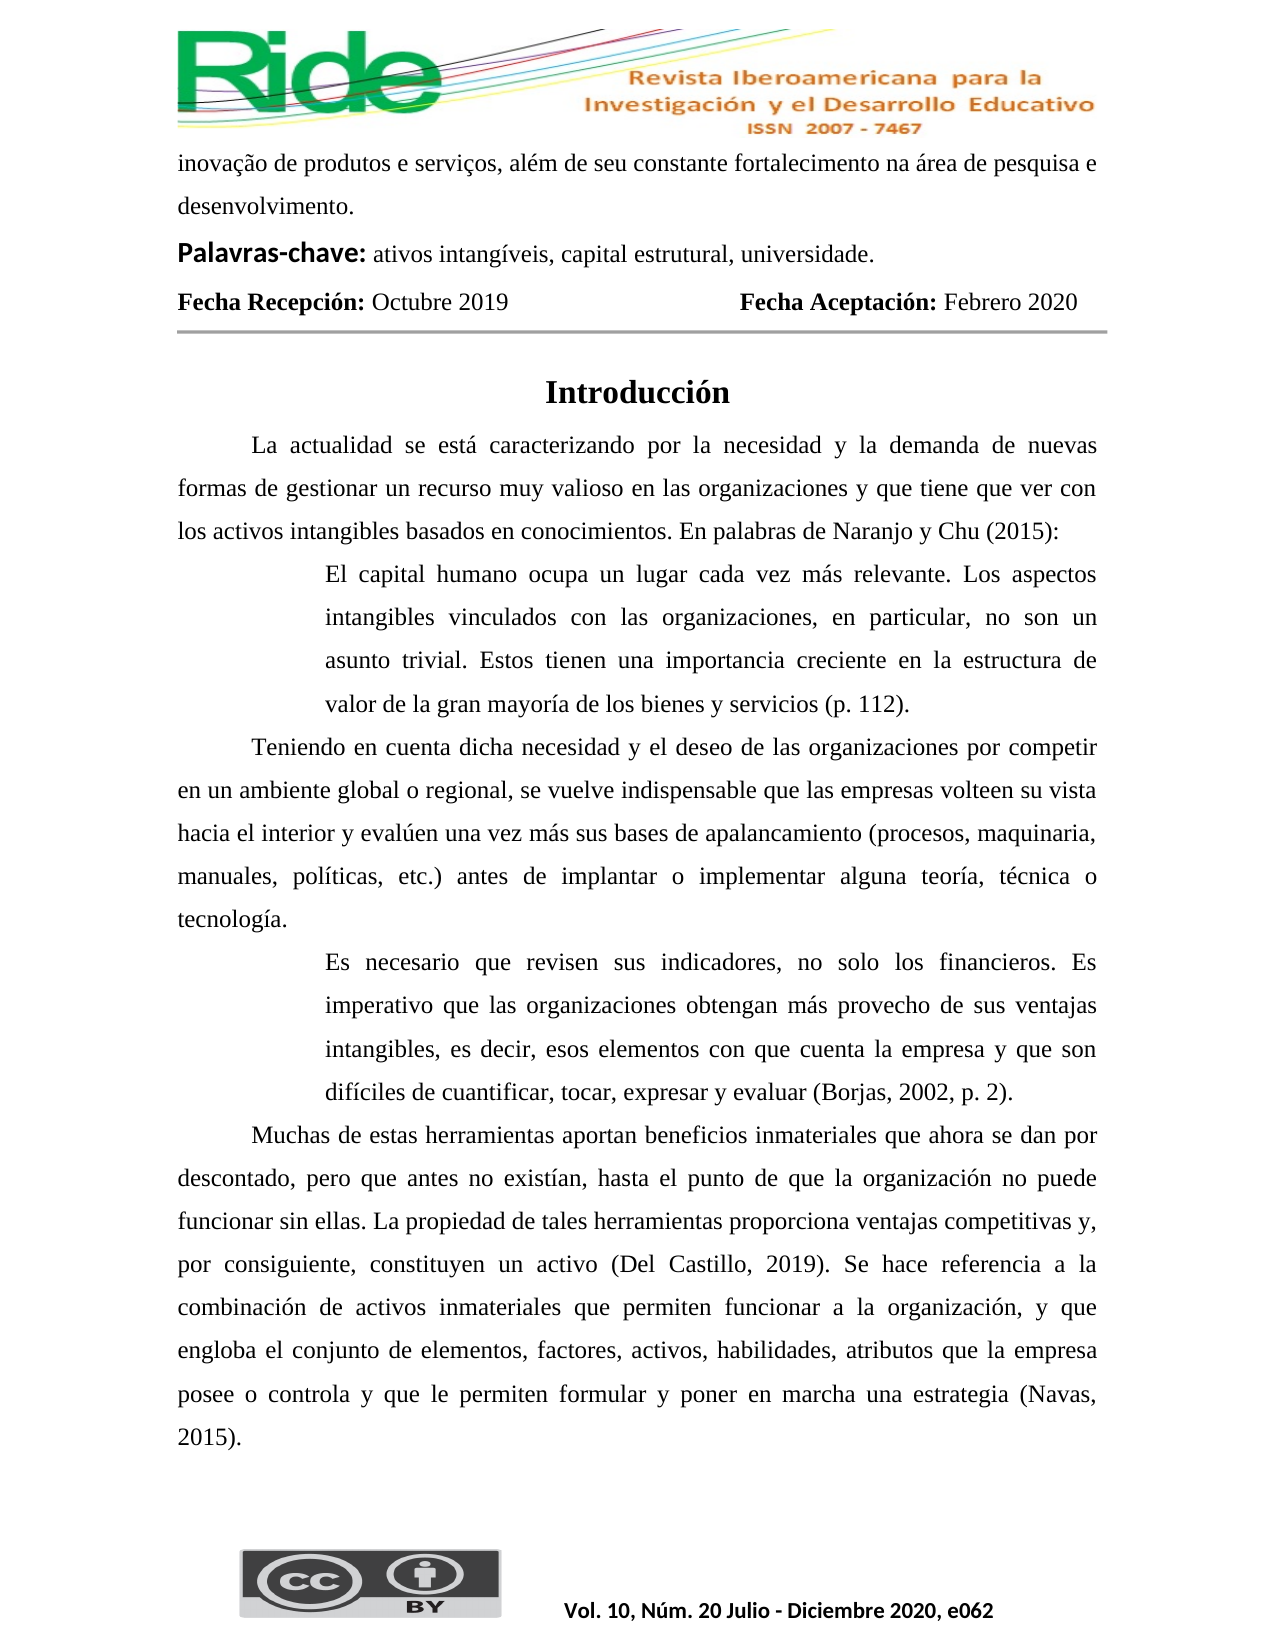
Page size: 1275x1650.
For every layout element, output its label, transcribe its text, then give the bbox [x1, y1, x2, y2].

text Palavras-chave: ativos intangíveis, capital estrutural, universidade. [177, 234, 1098, 269]
picture [239, 1549, 502, 1618]
text Introducción [177, 372, 1098, 411]
text Muchas de estas herramientas aportan beneficios inmateriales que ahora se dan por descontado, pero que antes no existían, hasta el punto de que la organización no puede funcionar sin ellas. La propiedad de tales herramientas proporciona ventajas competitivas y, por consiguiente, constituyen un activo (Del Castillo, 2019). Se hace referencia a la combinación de activos inmateriales que permiten funcionar a la organización, y que engloba el conjunto de elementos, factores, activos, habilidades, atributos que la empresa posee o controla y que le permiten formular y poner en marcha una estrategia (Navas, 2015). [177, 1120, 1098, 1451]
text Es necesario que revisen sus indicadores, no solo los financieros. Es imperativo que las organizaciones obtengan más provecho de sus ventajas intangibles, es decir, esos elementos con que cuenta la empresa y que son difíciles de cuantificar, tocar, expresar y evaluar (Borjas, 2002, p. 2). [325, 947, 1098, 1106]
text El capital humano ocupa un lugar cada vez más relevante. Los aspectos intangibles vinculados con las organizaciones, en particular, no son un asunto trivial. Estos tienen una importancia creciente en la estructura de valor de la gran mayoría de los bienes y servicios (p. 112). [325, 559, 1098, 717]
text Teniendo en cuenta dicha necesidad y el deseo de las organizaciones por competir en un ambiente global o regional, se vuelve indispensable que las empresas volteen su vista hacia el interior y evalúen una vez más sus bases de apalancamiento (procesos, maquinaria, manuales, políticas, etc.) antes de implantar o implementar alguna teoría, técnica o tecnología. [177, 732, 1098, 933]
picture [177, 29, 1098, 138]
text Fecha Recepción: Octubre 2019 Fecha Aceptación: Febrero 2020 [177, 287, 1098, 316]
text La actualidad se está caracterizando por la necesidad y la demanda de nuevas formas de gestionar un recurso muy valioso en las organizaciones y que tiene que ver con los activos intangibles basados en conocimientos. En palabras de Naranjo y Chu (2015): [177, 430, 1098, 545]
